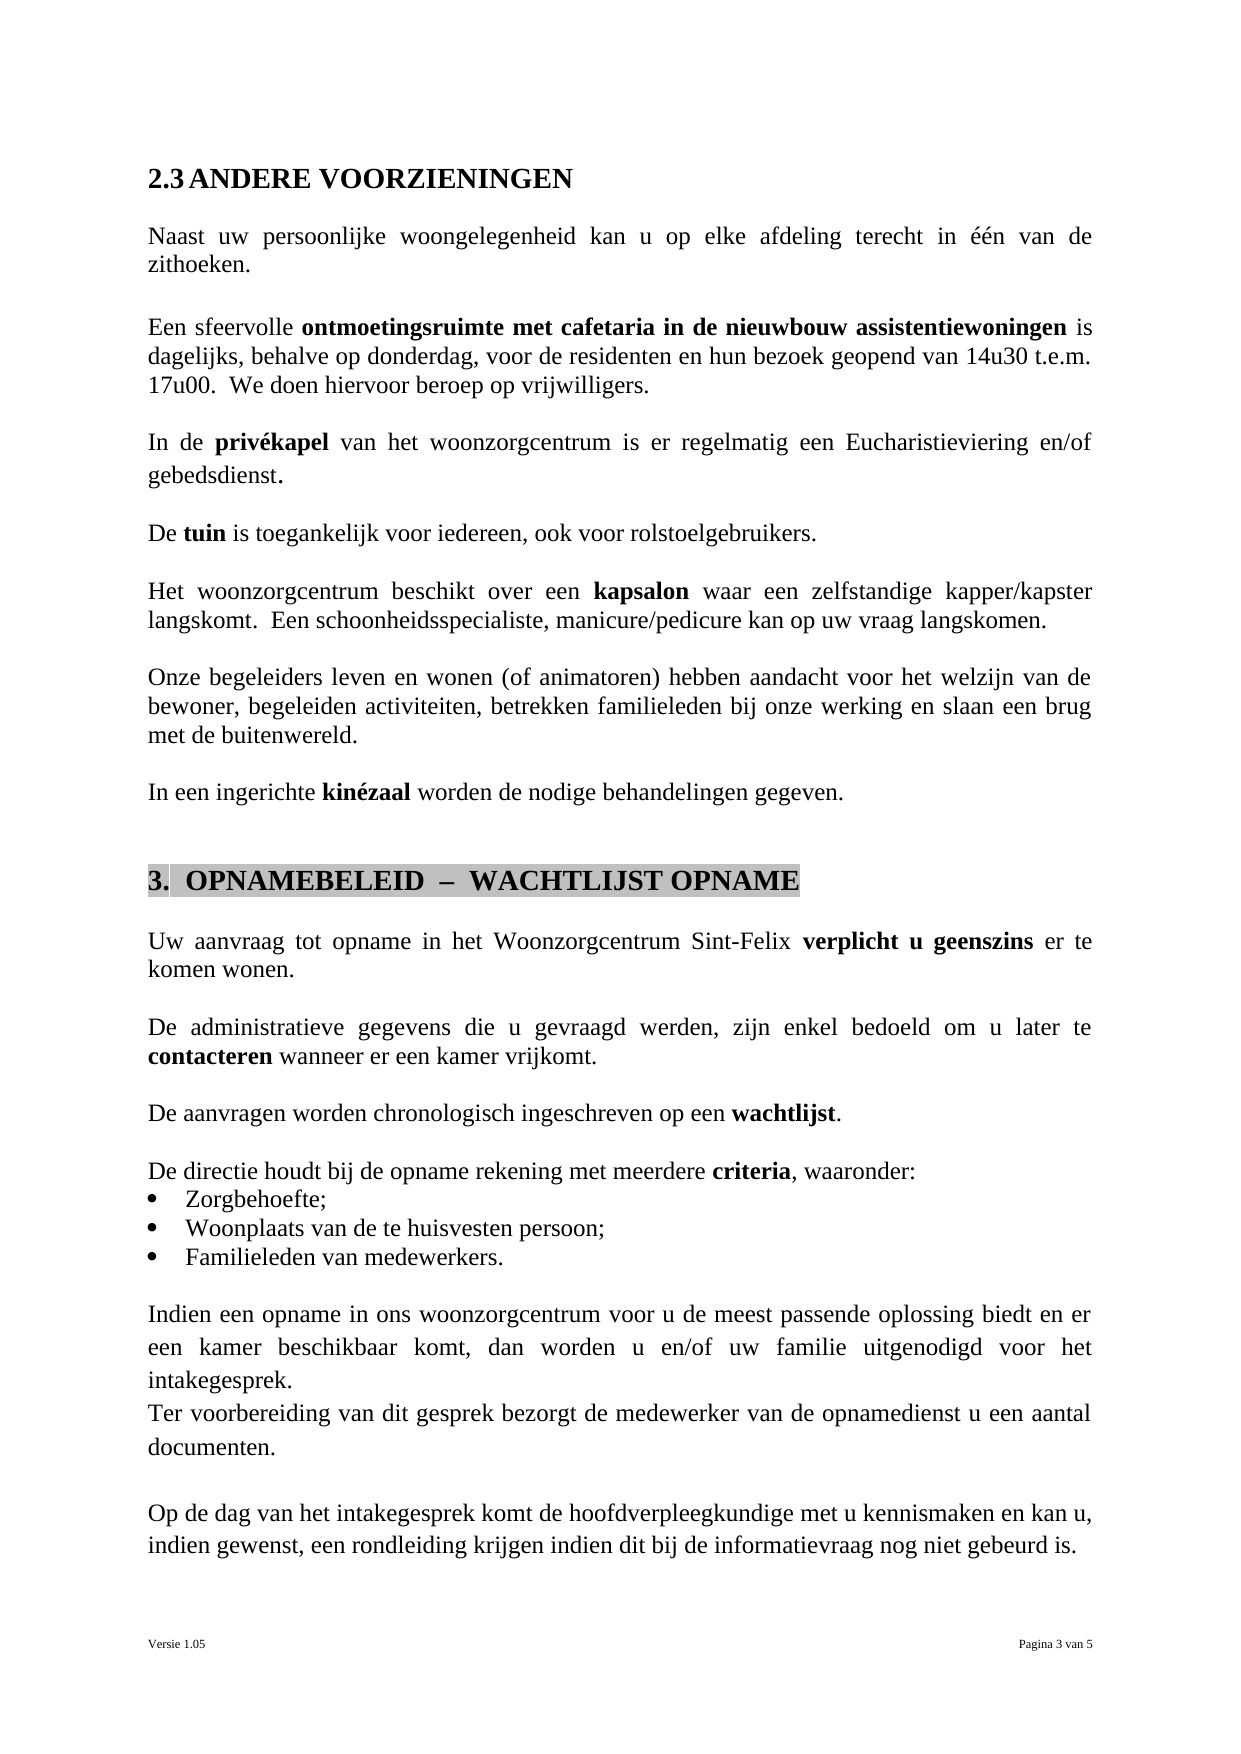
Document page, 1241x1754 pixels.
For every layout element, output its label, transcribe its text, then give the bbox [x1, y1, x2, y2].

text Een sfeervolle ontmoetingsruimte met cafetaria in de nieuwbouw assistentiewoningen is dagelijks, behalve op donderdag, voor de residenten en hun bezoek geopend van 14u30 t.e.m. 17u00. We doen hiervoor beroep op vrijwilligers. [148, 312, 1093, 399]
list Zorgbehoefte; [148, 1184, 1093, 1213]
list OPNAMEBELEID – WACHTLIJST OPNAME [148, 863, 1093, 897]
text Indien een opname in ons woonzorgcentrum voor u de meest passende oplossing biedt en er een kamer beschikbaar komt, dan worden u en/of uw familie uitgenodigd voor het intakegesprek. [148, 1299, 1093, 1394]
text De administratieve gegevens die u gevraagd werden, zijn enkel bedoeld om u later te contacteren wanneer er een kamer vrijkomt. [148, 1012, 1093, 1069]
list Familieleden van medewerkers. [148, 1242, 1093, 1271]
text Op de dag van het intakegesprek komt de hoofdverpleegkundige met u kennismaken en kan u, indien gewenst, een rondleiding krijgen indien dit bij de informatievraag nog niet gebeurd is. [148, 1498, 1093, 1559]
text Onze begeleiders leven en wonen (of animatoren) hebben aandacht voor het welzijn van de bewoner, begeleiden activiteiten, betrekken familieleden bij onze werking en slaan een brug met de buitenwereld. [148, 662, 1093, 748]
text De aanvragen worden chronologisch ingeschreven op een wachtlijst. [148, 1098, 1093, 1127]
text Naast uw persoonlijke woongelegenheid kan u op elke afdeling terecht in één van de zithoeken. [148, 221, 1093, 278]
text In een ingerichte kinézaal worden de nodige behandelingen gegeven. [148, 777, 1093, 806]
text Het woonzorgcentrum beschikt over een kapsalon waar een zelfstandige kapper/kapster langskomt. Een schoonheidsspecialiste, manicure/pedicure kan op uw vraag langskomen. [148, 576, 1093, 633]
list Woonplaats van de te huisvesten persoon; [148, 1213, 1093, 1242]
text De directie houdt bij de opname rekening met meerdere criteria, waaronder: [148, 1156, 1093, 1184]
text Uw aanvraag tot opname in het Woonzorgcentrum Sint-Felix verplicht u geenszins er te komen wonen. [148, 926, 1093, 983]
text In de privékapel van het woonzorgcentrum is er regelmatig een Eucharistieviering en/of gebedsdienst. [148, 427, 1093, 490]
text De tuin is toegankelijk voor iedereen, ook voor rolstoelgebruikers. [148, 518, 1093, 547]
text Ter voorbereiding van dit gesprek bezorgt de medewerker van de opnamedienst u een aantal documenten. [148, 1398, 1093, 1460]
list ANDERE VOORZIENINGEN [148, 161, 1093, 194]
